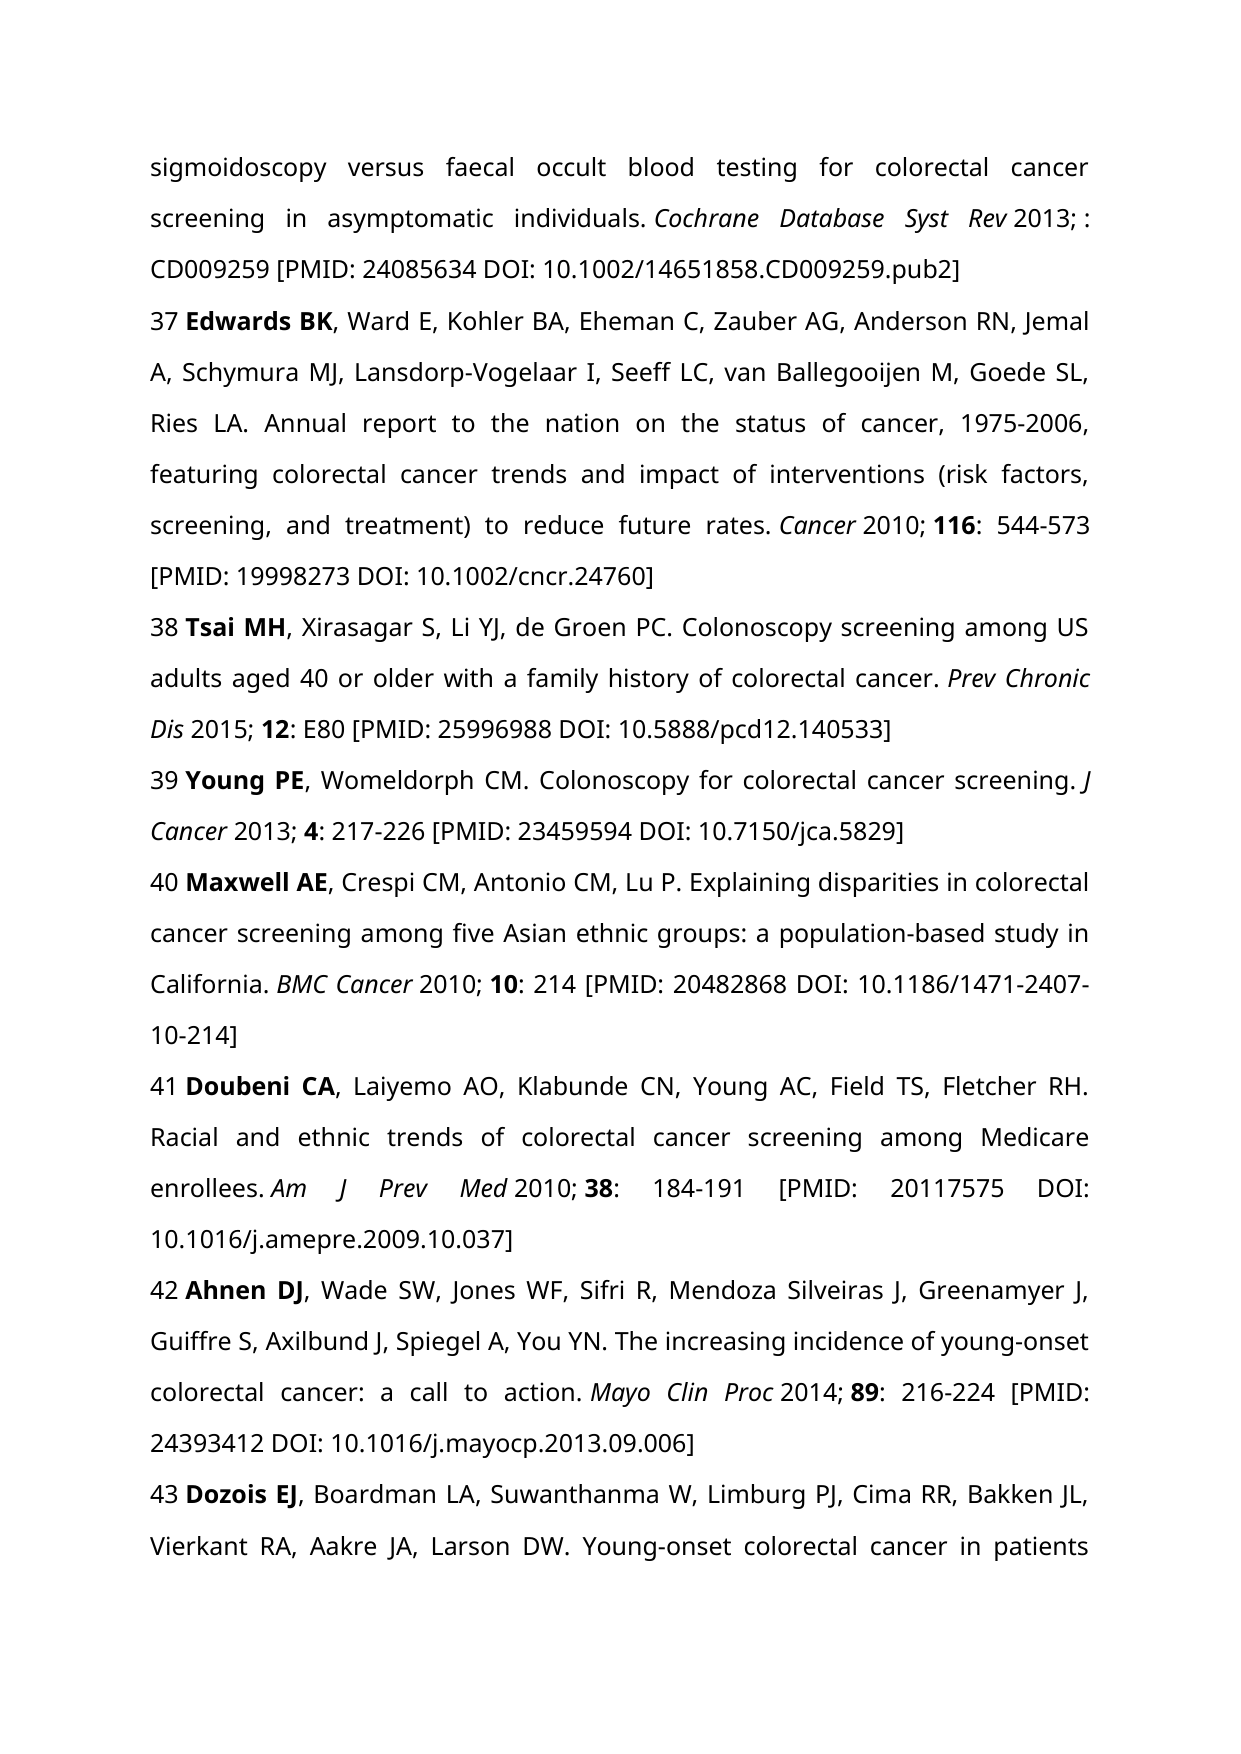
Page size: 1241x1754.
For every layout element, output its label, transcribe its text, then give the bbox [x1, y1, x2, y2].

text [150, 150, 1090, 286]
text 38 Tsai MH, Xirasagar S, Li YJ, de Groen PC. Colonoscopy screening among US adults aged 40 or older with a family history of colorectal cancer. Prev Chronic Dis 2015; 12: E80 [PMID: 25996988 DOI: 10.5888/pcd12.140533] [150, 609, 1090, 746]
text 37 Edwards BK, Ward E, Kohler BA, Eheman C, Zauber AG, Anderson RN, Jemal A, Schymura MJ, Lansdorp-Vogelaar I, Seeff LC, van Ballegooijen M, Goede SL, Ries LA. Annual report to the nation on the status of cancer, 1975-2006, featuring colorectal cancer trends and impact of interventions (risk factors, screening, and treatment) to reduce future rates. Cancer 2010; 116: 544-573 [PMID: 19998273 DOI: 10.1002/cncr.24760] [150, 303, 1090, 592]
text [150, 1477, 1090, 1562]
text 42 Ahnen DJ, Wade SW, Jones WF, Sifri R, Mendoza Silveiras J, Greenamyer J, Guiffre S, Axilbund J, Spiegel A, You YN. The increasing incidence of young-onset colorectal cancer: a call to action. Mayo Clin Proc 2014; 89: 216-224 [PMID: 24393412 DOI: 10.1016/j.mayocp.2013.09.006] [150, 1273, 1090, 1460]
text 40 Maxwell AE, Crespi CM, Antonio CM, Lu P. Explaining disparities in colorectal cancer screening among five Asian ethnic groups: a population-based study in California. BMC Cancer 2010; 10: 214 [PMID: 20482868 DOI: 10.1186/1471-2407-10-214] [150, 864, 1090, 1052]
text 41 Doubeni CA, Laiyemo AO, Klabunde CN, Young AC, Field TS, Fletcher RH. Racial and ethnic trends of colorectal cancer screening among Medicare enrollees. Am J Prev Med 2010; 38: 184-191 [PMID: 20117575 DOI: 10.1016/j.amepre.2009.10.037] [150, 1069, 1090, 1256]
text 39 Young PE, Womeldorph CM. Colonoscopy for colorectal cancer screening. J Cancer 2013; 4: 217-226 [PMID: 23459594 DOI: 10.7150/jca.5829] [150, 762, 1090, 848]
